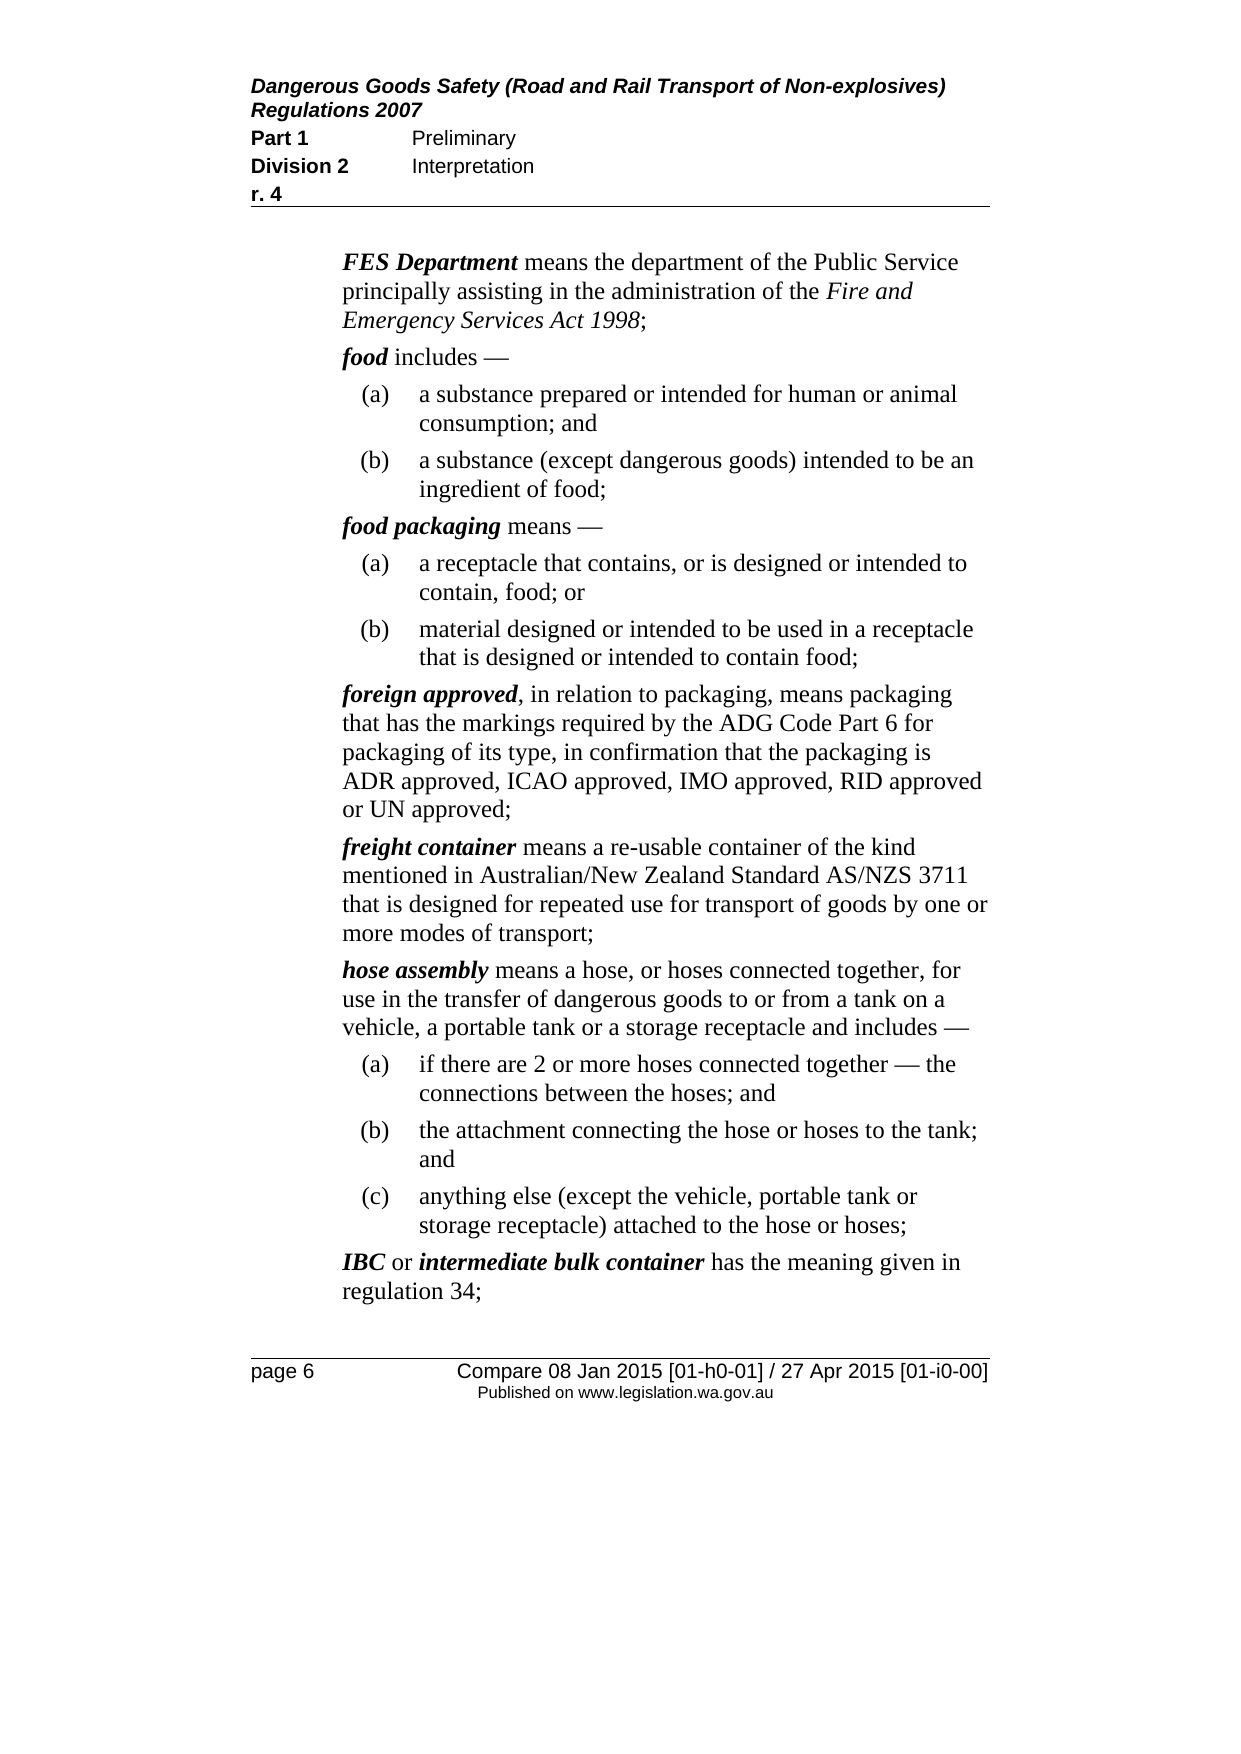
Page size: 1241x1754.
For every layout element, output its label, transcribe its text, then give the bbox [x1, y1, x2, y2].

text food packaging means — [251, 511, 990, 539]
text (c) anything else (except the vehicle, portable tank or storage receptacle) attached to the hose or hoses; [251, 1181, 990, 1239]
text (a) a substance prepared or intended for human or animal consumption; and [251, 379, 990, 437]
text (a) a receptacle that contains, or is designed or intended to contain, food; or [251, 548, 990, 605]
text foreign approved, in relation to packaging, means packaging that has the markings required by the ADG Code Part 6 for packaging of its type, in confirmation that the packaging is ADR approved, ICAO approved, IMO approved, RID approved or UN approved; [251, 679, 990, 823]
text hose assembly means a hose, or hoses connected together, for use in the transfer of dangerous goods to or from a tank on a vehicle, a portable tank or a storage receptacle and includes — [251, 955, 990, 1041]
text (b) material designed or intended to be used in a receptacle that is designed or intended to contain food; [251, 614, 990, 671]
text FES Department means the department of the Public Service principally assisting in the administration of the Fire and Emergency Services Act 1998; [251, 247, 990, 334]
text food includes — [251, 342, 990, 371]
text (b) a substance (except dangerous goods) intended to be an ingredient of food; [251, 445, 990, 502]
text (a) if there are 2 or more hoses connected together — the connections between the hoses; and [251, 1049, 990, 1107]
text freight container means a re-usable container of the kind mentioned in Australian/New Zealand Standard AS/NZS 3711 that is designed for repeated use for transport of goods by one or more modes of transport; [251, 832, 990, 947]
text IBC or intermediate bulk container has the meaning given in regulation 34; [251, 1247, 990, 1304]
text (b) the attachment connecting the hose or hoses to the tank; and [251, 1115, 990, 1173]
